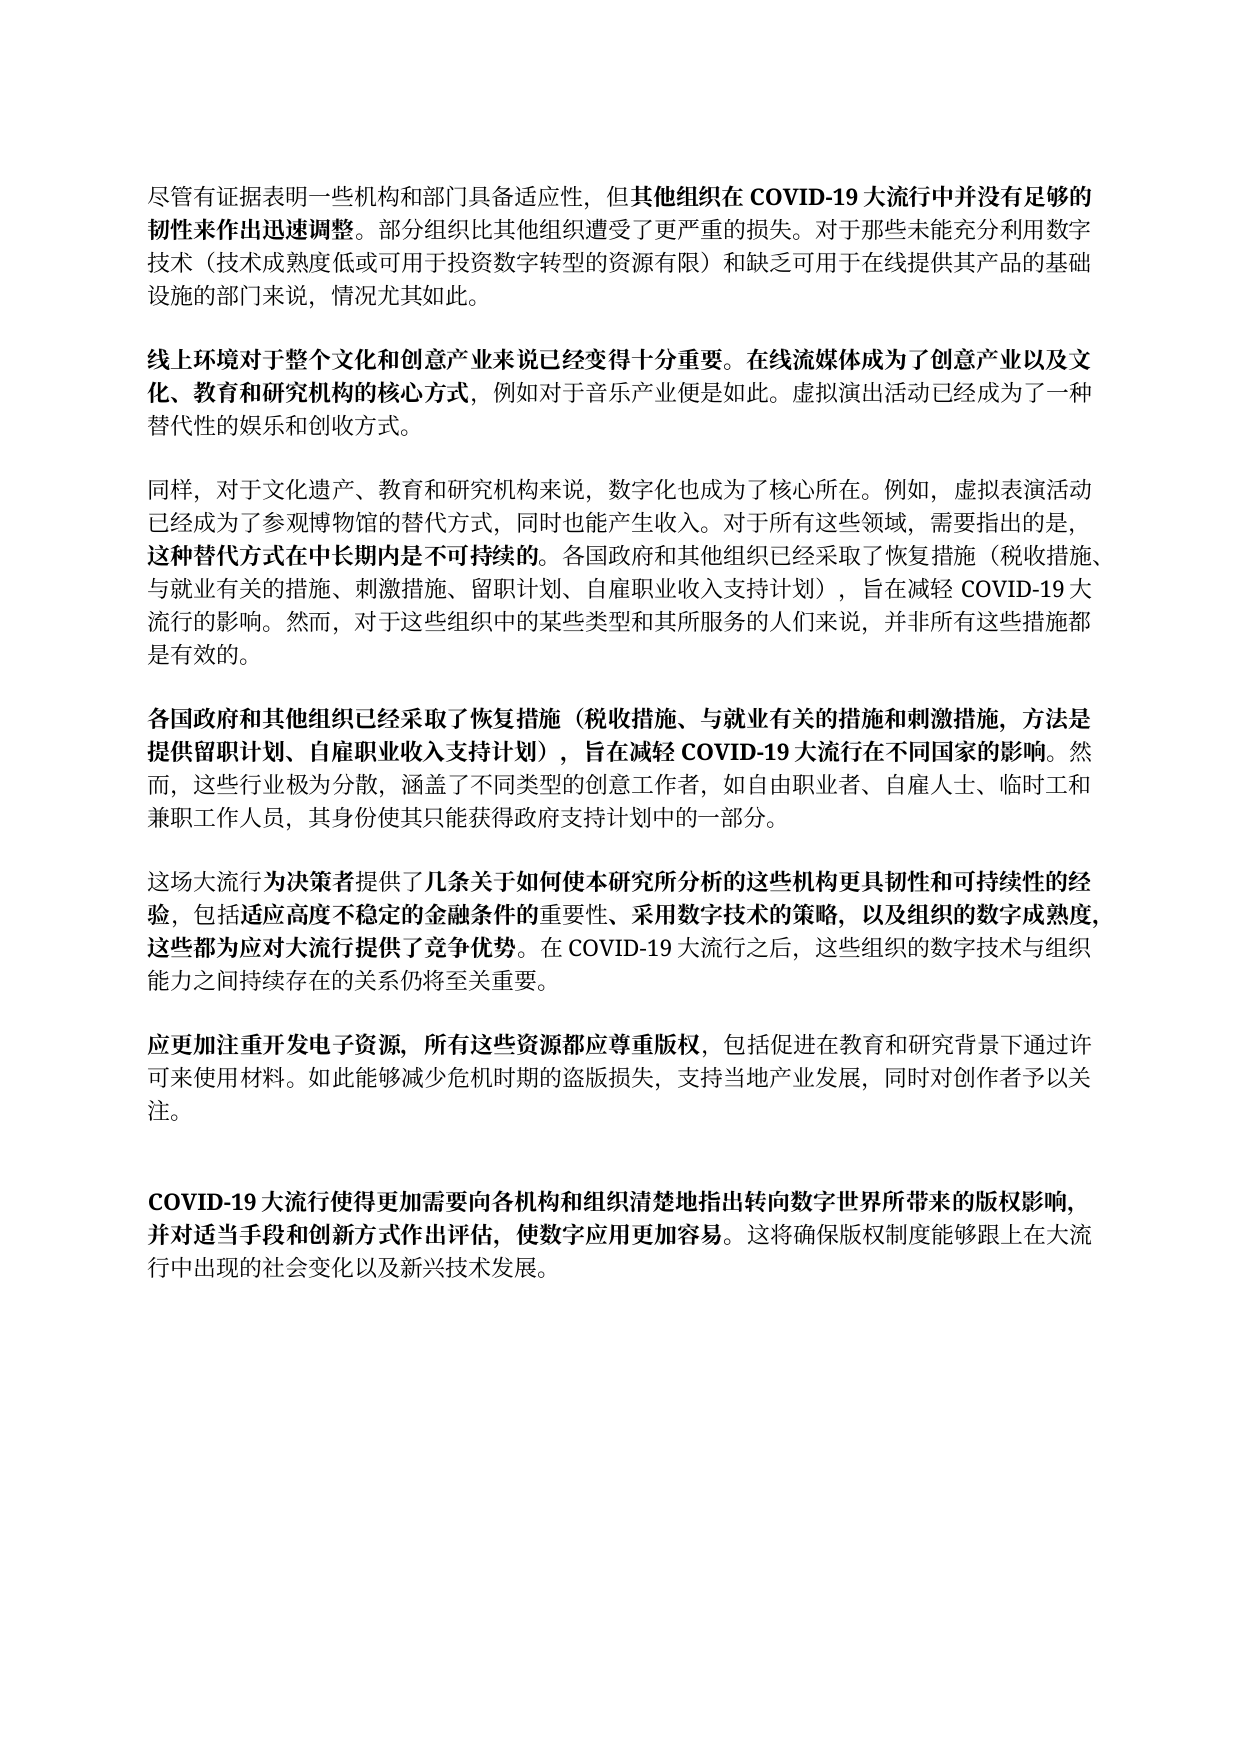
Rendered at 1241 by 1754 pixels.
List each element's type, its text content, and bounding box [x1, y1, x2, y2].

text 同样，对于文化遗产、教育和研究机构来说，数字化也成为了核心所在。例如，虚拟表演活动已经成为了参观博物馆的替代方式，同时也能产生收入。对于所有这些领域，需要指出的是，这种替代方式在中长期内是不可持续的。各国政府和其他组织已经采取了恢复措施（税收措施、与就业有关的措施、刺激措施、留职计划、自雇职业收入支持计划），旨在减轻COVID-19大流行的影响。然而，对于这些组织中的某些类型和其所服务的人们来说，并非所有这些措施都是有效的。 [148, 472, 1092, 670]
text COVID-19大流行使得更加需要向各机构和组织清楚地指出转向数字世界所带来的版权影响，并对适当手段和创新方式作出评估，使数字应用更加容易。这将确保版权制度能够跟上在大流行中出现的社会变化以及新兴技术发展。 [148, 1184, 1092, 1283]
text 应更加注重开发电子资源，所有这些资源都应尊重版权，包括促进在教育和研究背景下通过许可来使用材料。如此能够减少危机时期的盗版损失，支持当地产业发展，同时对创作者予以关注。 [148, 1027, 1092, 1126]
text 尽管有证据表明一些机构和部门具备适应性，但其他组织在COVID-19大流行中并没有足够的韧性来作出迅速调整。部分组织比其他组织遭受了更严重的损失。对于那些未能充分利用数字技术（技术成熟度低或可用于投资数字转型的资源有限）和缺乏可用于在线提供其产品的基础设施的部门来说，情况尤其如此。 [148, 179, 1092, 311]
text 线上环境对于整个文化和创意产业来说已经变得十分重要。在线流媒体成为了创意产业以及文化、教育和研究机构的核心方式，例如对于音乐产业便是如此。虚拟演出活动已经成为了一种替代性的娱乐和创收方式。 [148, 342, 1092, 441]
text 各国政府和其他组织已经采取了恢复措施（税收措施、与就业有关的措施和刺激措施，方法是提供留职计划、自雇职业收入支持计划），旨在减轻COVID-19大流行在不同国家的影响。然而，这些行业极为分散，涵盖了不同类型的创意工作者，如自由职业者、自雇人士、临时工和兼职工作人员，其身份使其只能获得政府支持计划中的一部分。 [148, 701, 1092, 833]
text 这场大流行为决策者提供了几条关于如何使本研究所分析的这些机构更具韧性和可持续性的经验，包括适应高度不稳定的金融条件的重要性、采用数字技术的策略，以及组织的数字成熟度，这些都为应对大流行提供了竞争优势。在COVID-19大流行之后，这些组织的数字技术与组织能力之间持续存在的关系仍将至关重要。 [148, 864, 1092, 996]
